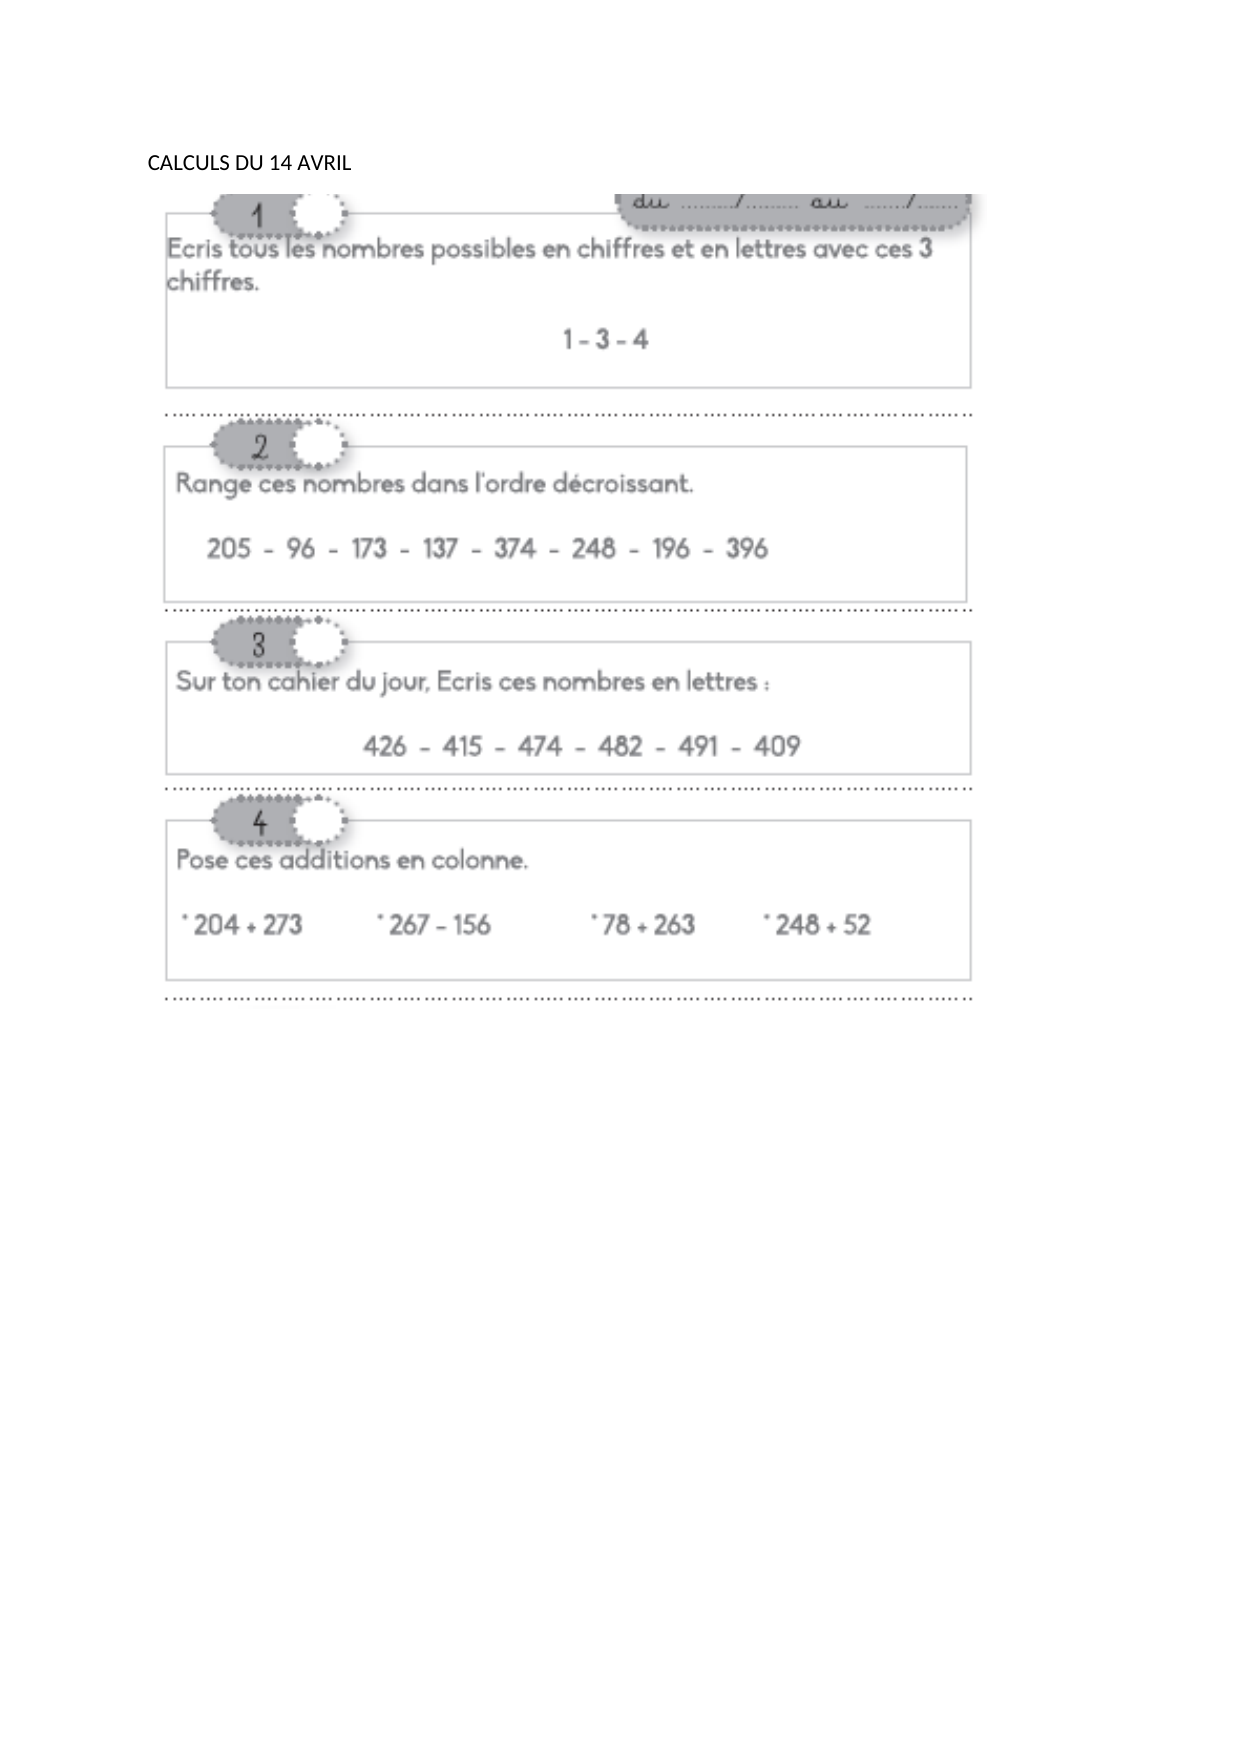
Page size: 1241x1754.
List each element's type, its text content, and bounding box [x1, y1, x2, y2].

picture [147, 194, 987, 1009]
text CALCULS DU 14 AVRIL [148, 148, 1093, 176]
